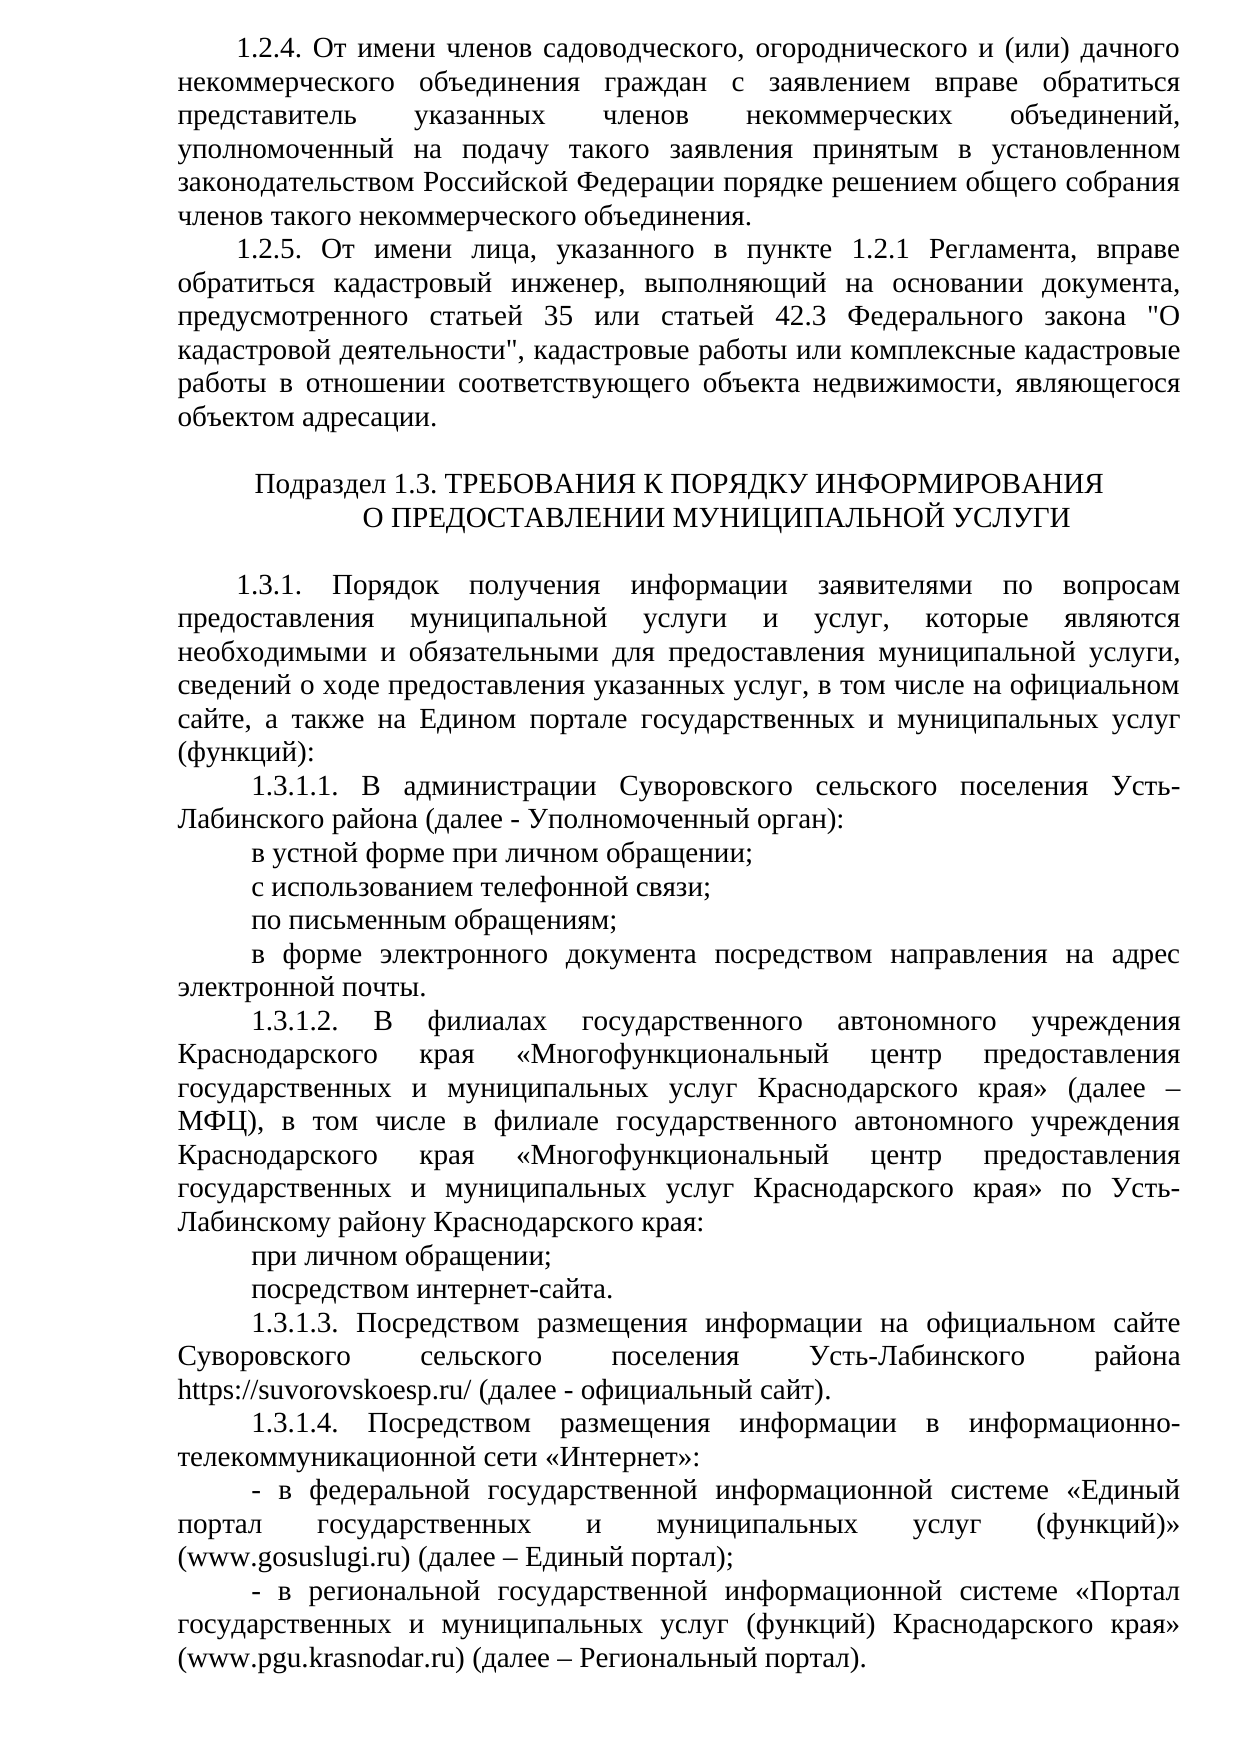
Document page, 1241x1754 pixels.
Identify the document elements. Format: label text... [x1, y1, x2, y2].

text 1.3.1.4. Посредством размещения информации в информационно-телекоммуникационной сети «Интернет»: [177, 1405, 1181, 1472]
text 1.2.5. От имени лица, указанного в пункте 1.2.1 Регламента, вправе обратиться кадастровый инженер, выполняющий на основании документа, предусмотренного статьей 35 или статьей 42.3 Федерального закона "О кадастровой деятельности", кадастровые работы или комплексные кадастровые работы в отношении соответствующего объекта недвижимости, являющегося объектом адресации. [177, 231, 1181, 433]
text по письменным обращениям; [177, 902, 1181, 936]
text с использованием телефонной связи; [177, 869, 1181, 902]
text О ПРЕДОСТАВЛЕНИИ МУНИЦИПАЛЬНОЙ УСЛУГИ [177, 500, 1181, 533]
text в форме электронного документа посредством направления на адрес электронной почты. [177, 936, 1181, 1003]
text 1.2.4. От имени членов садоводческого, огороднического и (или) дачного некоммерческого объединения граждан с заявлением вправе обратиться представитель указанных членов некоммерческих объединений, уполномоченный на подачу такого заявления принятым в установленном законодательством Российской Федерации порядке решением общего собрания членов такого некоммерческого объединения. [177, 30, 1181, 231]
text 1.3.1.1. В администрации Суворовского сельского поселения Усть-Лабинского района (далее - Уполномоченный орган): [177, 768, 1181, 835]
text при личном обращении; [177, 1238, 1181, 1271]
text - в региональной государственной информационной системе «Портал государственных и муниципальных услуг (функций) Краснодарского края» (www.pgu.krasnodar.ru) (далее – Региональный портал). [177, 1573, 1181, 1674]
text в устной форме при личном обращении; [177, 835, 1181, 869]
text 1.3.1.2. В филиалах государственного автономного учреждения Краснодарского края «Многофункциональный центр предоставления государственных и муниципальных услуг Краснодарского края» (далее – МФЦ), в том числе в филиале государственного автономного учреждения Краснодарского края «Многофункциональный центр предоставления государственных и муниципальных услуг Краснодарского края» по Усть-Лабинскому району Краснодарского края: [177, 1003, 1181, 1238]
text - в федеральной государственной информационной системе «Единый портал государственных и муниципальных услуг (функций)» (www.gosuslugi.ru) (далее – Единый портал); [177, 1472, 1181, 1573]
text посредством интернет-сайта. [177, 1271, 1181, 1305]
text 1.3.1.3. Посредством размещения информации на официальном сайте Суворовского сельского поселения Усть-Лабинского района https://suvorovskoesp.ru/ (далее - официальный сайт). [177, 1305, 1181, 1405]
text 1.3.1. Порядок получения информации заявителями по вопросам предоставления муниципальной услуги и услуг, которые являются необходимыми и обязательными для предоставления муниципальной услуги, сведений о ходе предоставления указанных услуг, в том числе на официальном сайте, а также на Едином портале государственных и муниципальных услуг (функций): [177, 567, 1181, 768]
text Подраздел 1.3. ТРЕБОВАНИЯ К ПОРЯДКУ ИНФОРМИРОВАНИЯ [177, 466, 1181, 500]
